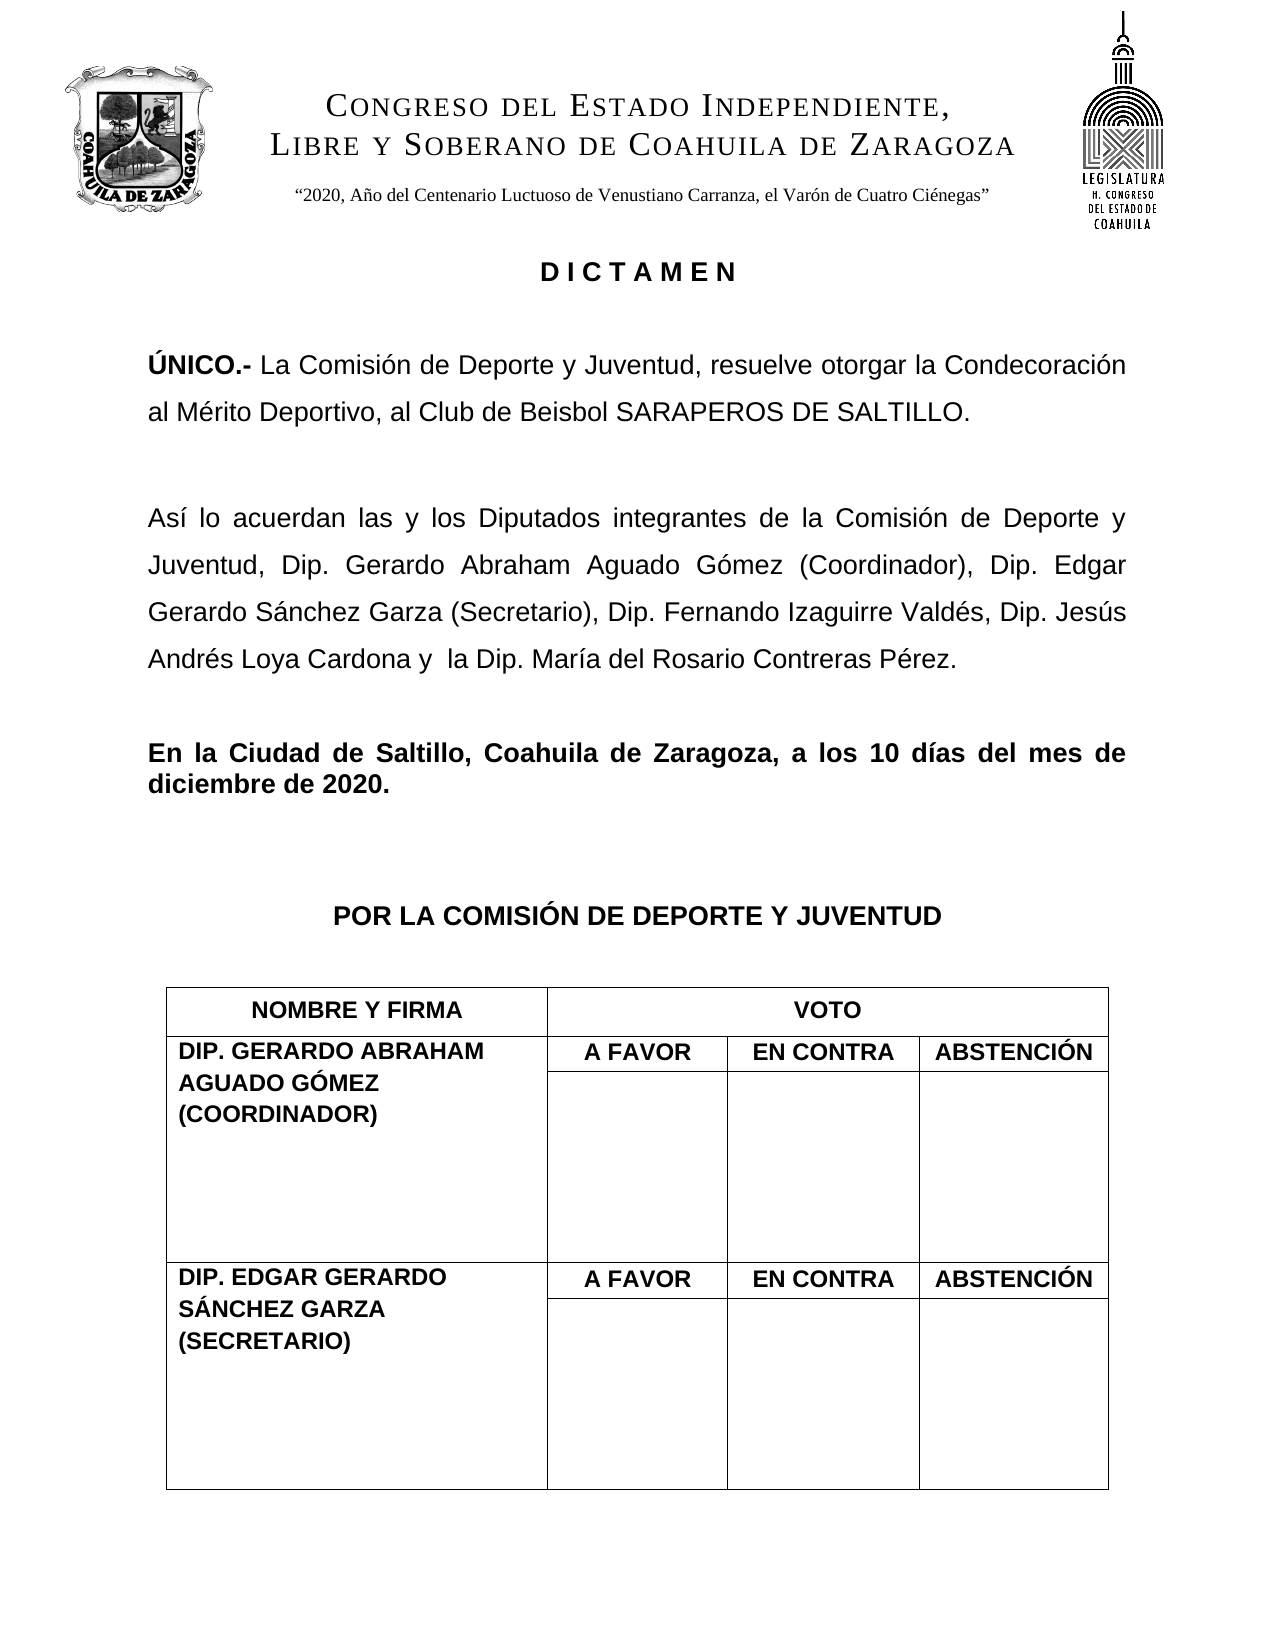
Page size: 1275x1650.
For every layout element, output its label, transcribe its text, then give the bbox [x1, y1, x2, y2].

table_cell [920, 1299, 1108, 1489]
table_cell [548, 1299, 727, 1489]
text ÚNICO.- La Comisión de Deporte y Juventud, resuelve otorgar la Condecoración al Mérito Deportivo, al Club de Beisbol SARAPEROS DE SALTILLO. [148, 349, 1127, 427]
table_cell ABSTENCIÓN [920, 1263, 1108, 1298]
picture [64, 66, 213, 212]
text D I C T A M E N [148, 256, 1127, 287]
table_header NOMBRE Y FIRMA [167, 988, 547, 1036]
table_cell [728, 1299, 919, 1489]
table_cell ABSTENCIÓN [920, 1037, 1108, 1071]
table_cell A FAVOR [548, 1037, 727, 1071]
table_cell A FAVOR [548, 1263, 727, 1298]
table_cell [728, 1072, 919, 1262]
text En la Ciudad de Saltillo, Coahuila de Zaragoza, a los 10 días del mes de diciembre de 2020. [148, 737, 1127, 799]
table_cell [548, 1072, 727, 1262]
table_cell [920, 1072, 1108, 1262]
table_header VOTO [548, 988, 1108, 1036]
table_cell EN CONTRA [728, 1037, 919, 1071]
table_cell EN CONTRA [728, 1263, 919, 1298]
text POR LA COMISIÓN DE DEPORTE Y JUVENTUD [148, 899, 1127, 931]
picture [1083, 11, 1164, 229]
table_cell DIP. EDGAR GERARDO SÁNCHEZ GARZA (SECRETARIO) [167, 1263, 547, 1489]
text Así lo acuerdan las y los Diputados integrantes de la Comisión de Deporte y Juventud, Dip. Gerardo Abraham Aguado Gómez (Coordinador), Dip. Edgar Gerardo Sánchez Garza (Secretario), Dip. Fernando Izaguirre Valdés, Dip. Jesús Andrés Loya Cardona y la Dip. María del Rosario Contreras Pérez. [148, 502, 1127, 674]
table_cell DIP. GERARDO ABRAHAM AGUADO GÓMEZ (COORDINADOR) [167, 1037, 547, 1262]
